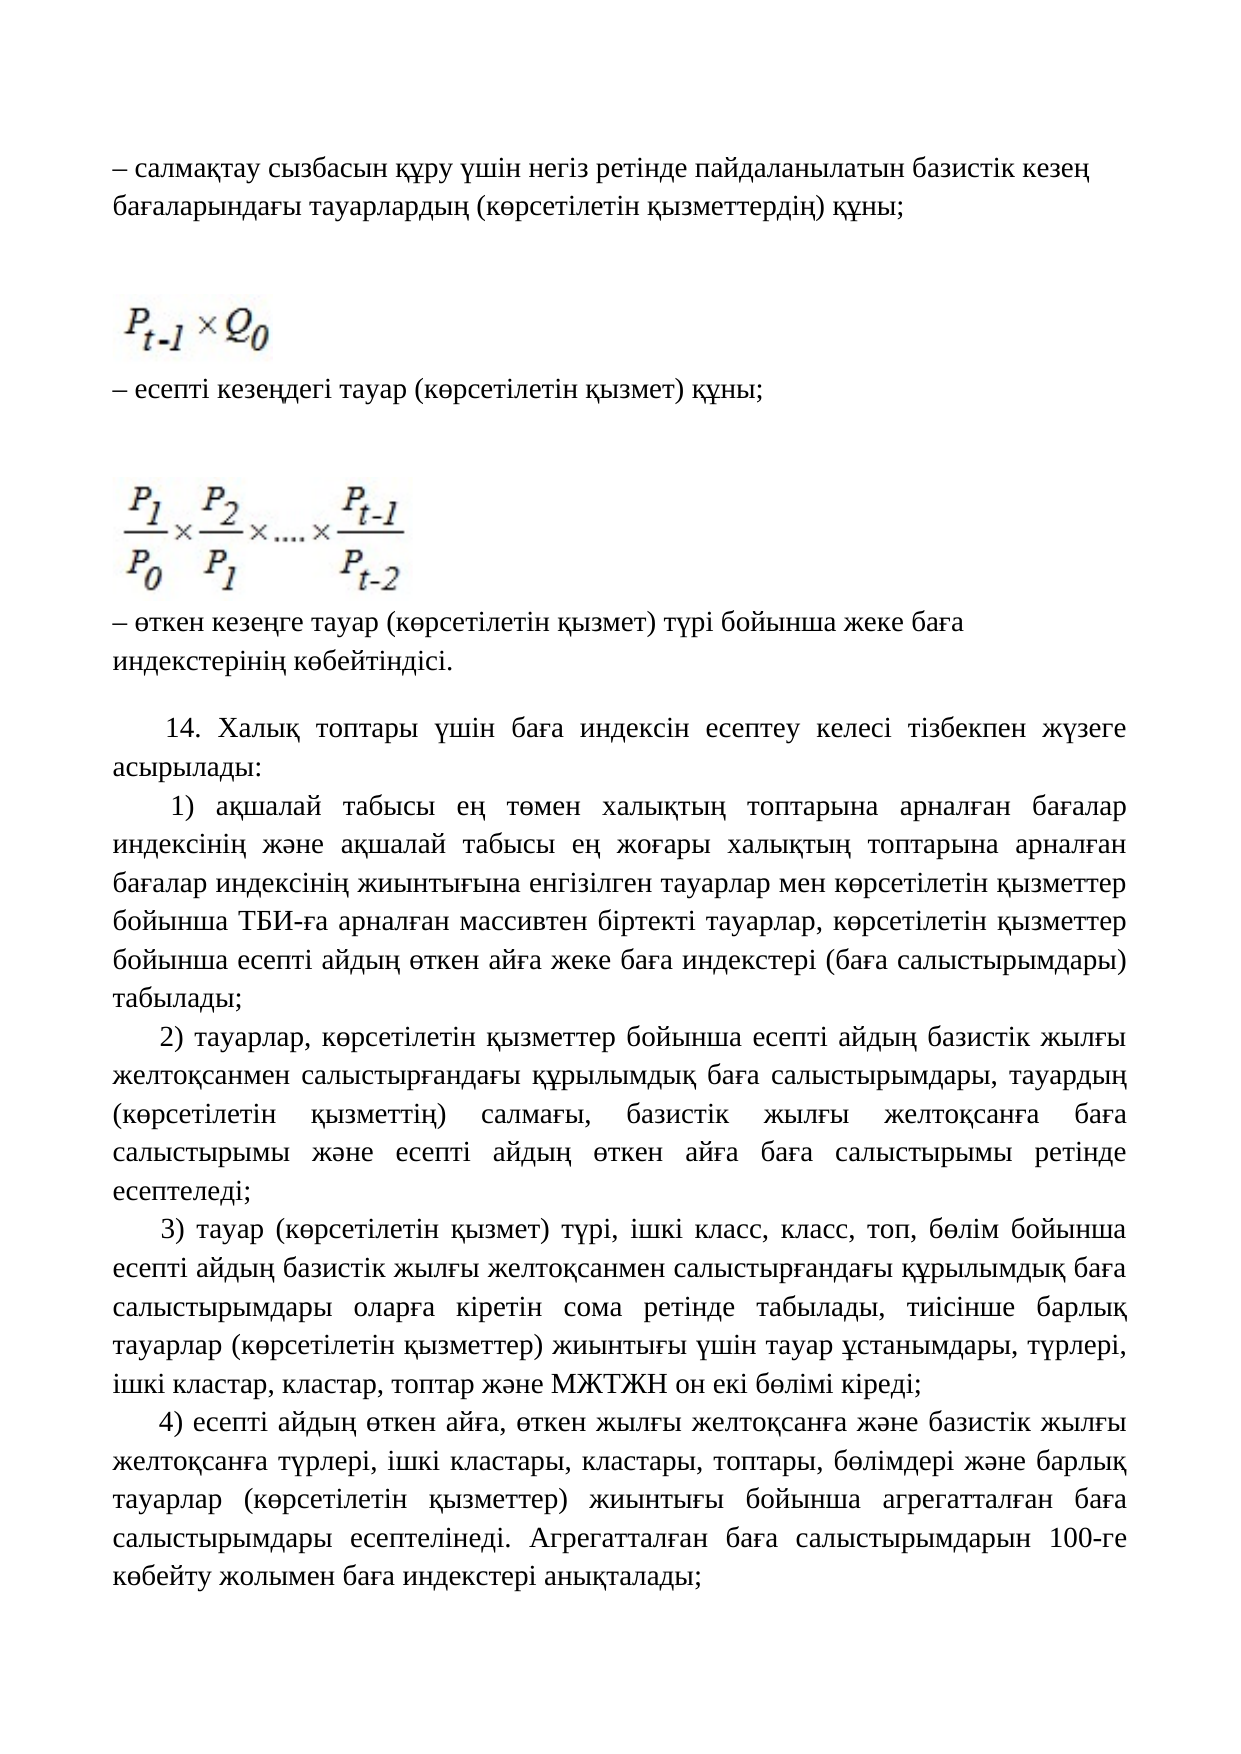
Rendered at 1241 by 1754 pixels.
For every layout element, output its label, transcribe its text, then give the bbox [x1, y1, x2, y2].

text 14. Халық топтары үшін баға индексін есептеу келесі тізбекпен жүзеге асырылады: [112, 711, 1128, 783]
text 3) тауар (көрсетілетін қызмет) түрі, ішкі класс, класс, топ, бөлім бойынша есепті айдың базистік жылғы желтоқсанмен салыстырғандағы құрылымдық баға салыстырымдары оларға кіретін сома ретінде табылады, тиісінше барлық тауарлар (көрсетілетін қызметтер) жиынтығы үшін тауар ұстанымдары, түрлері, ішкі кластар, кластар, топтар және МЖТЖН он екі бөлімі кіреді; [112, 1212, 1128, 1399]
picture [112, 294, 273, 368]
picture [112, 477, 413, 601]
text – өткен кезеңге тауар (көрсетілетін қызмет) түрі бойынша жеке баға индекстерінің көбейтіндісі. [112, 604, 1128, 707]
text – салмақтау сызбасын құру үшін негіз ретінде пайдаланылатын базистік кезең бағаларындағы тауарлардың (көрсетілетін қызметтердің) құны; [112, 150, 1128, 291]
text 2) тауарлар, көрсетілетін қызметтер бойынша есепті айдың базистік жылғы желтоқсанмен салыстырғандағы құрылымдық баға салыстырымдары, тауардың (көрсетілетін қызметтің) салмағы, базистік жылғы желтоқсанға баға салыстырымы және есепті айдың өткен айға баға салыстырымы ретінде есептеледі; [112, 1019, 1128, 1207]
text 4) есепті айдың өткен айға, өткен жылғы желтоқсанға және базистік жылғы желтоқсанға түрлері, ішкі кластары, кластары, топтары, бөлімдері және барлық тауарлар (көрсетілетін қызметтер) жиынтығы бойынша агрегатталған баға салыстырымдары есептелінеді. Агрегатталған баға салыстырымдарын 100-ге көбейту жолымен баға индекстері анықталады; [112, 1404, 1128, 1592]
text – есепті кезеңдегі тауар (көрсетілетін қызмет) құны; [112, 371, 1128, 474]
text 1) ақшалай табысы ең төмен халықтың топтарына арналған бағалар индексінің және ақшалай табысы ең жоғары халықтың топтарына арналған бағалар индексінің жиынтығына енгізілген тауарлар мен көрсетілетін қызметтер бойынша ТБИ-ға арналған массивтен біртекті тауарлар, көрсетілетін қызметтер бойынша есепті айдың өткен айға жеке баға индекстері (баға салыстырымдары) табылады; [112, 788, 1128, 1014]
